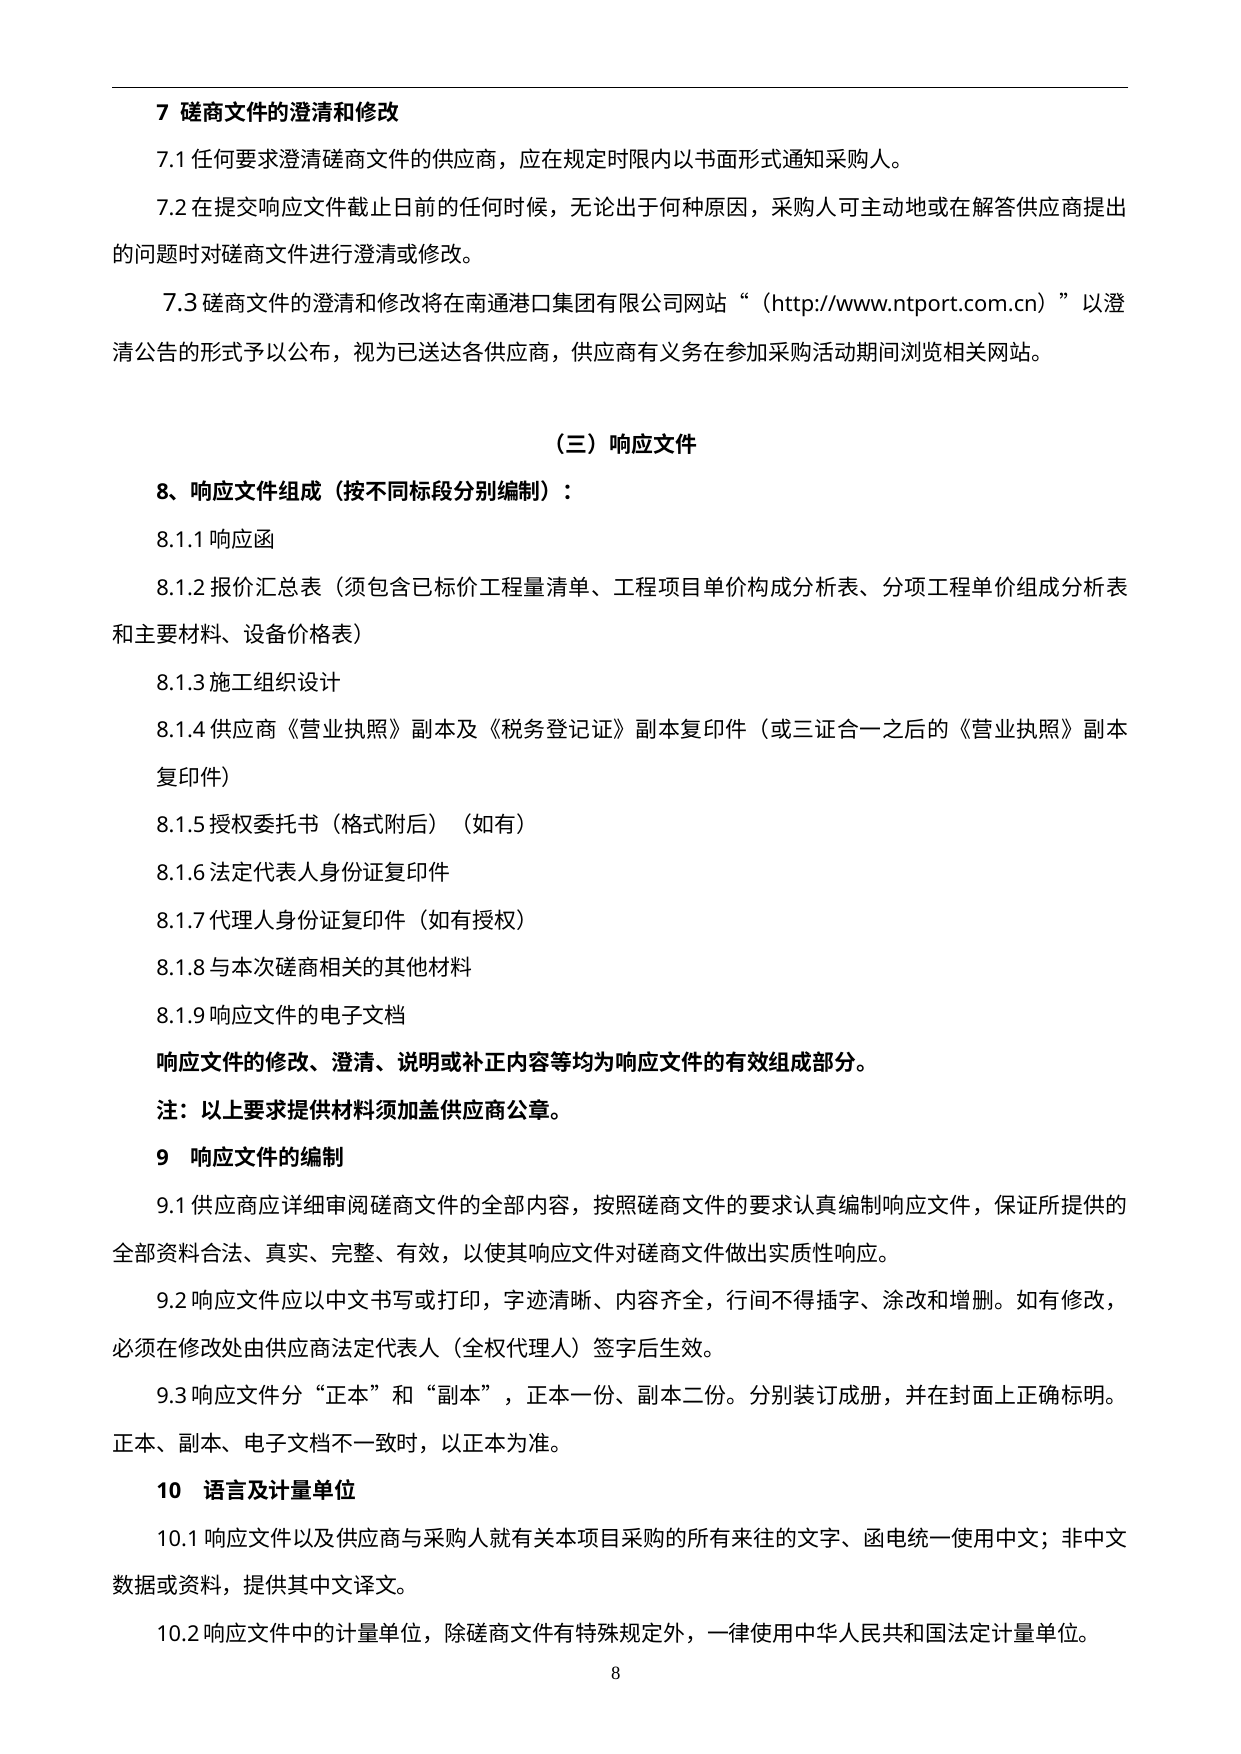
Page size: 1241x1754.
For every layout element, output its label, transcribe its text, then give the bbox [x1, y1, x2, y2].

text 7.3磋商文件的澄清和修改将在南通港口集团有限公司网站“（http://www.ntport.com.cn）”以澄清公告的形式予以公布，视为已送达各供应商，供应商有义务在参加采购活动期间浏览相关网站。 [112, 285, 1128, 366]
text 7.2在提交响应文件截止日前的任何时候，无论出于何种原因，采购人可主动地或在解答供应商提出的问题时对磋商文件进行澄清或修改。 [112, 190, 1128, 269]
text 9.1供应商应详细审阅磋商文件的全部内容，按照磋商文件的要求认真编制响应文件，保证所提供的全部资料合法、真实、完整、有效，以使其响应文件对磋商文件做出实质性响应。 [112, 1188, 1128, 1267]
text 授权委托书（格式附后）（如有） [112, 807, 1128, 839]
text 响应文件的电子文档 [112, 998, 1128, 1029]
text （三）响应文件 [112, 427, 1128, 458]
text 9.2响应文件应以中文书写或打印，字迹清晰、内容齐全，行间不得插字、涂改和增删。如有修改，必须在修改处由供应商法定代表人（全权代理人）签字后生效。 [112, 1283, 1128, 1362]
text 响应文件的修改、澄清、说明或补正内容等均为响应文件的有效组成部分。 [112, 1045, 1128, 1077]
text 报价汇总表（须包含已标价工程量清单、工程项目单价构成分析表、分项工程单价组成分析表和主要材料、设备价格表） [112, 569, 1128, 649]
text 响应函 [112, 522, 1128, 554]
text 9 响应文件的编制 [112, 1140, 1128, 1172]
text 法定代表人身份证复印件 [112, 855, 1128, 887]
text 9.3响应文件分“正本”和“副本”，正本一份、副本二份。分别装订成册，并在封面上正确标明。正本、副本、电子文档不一致时，以正本为准。 [112, 1378, 1128, 1457]
text 10 语言及计量单位 [112, 1473, 1128, 1505]
text 供应商《营业执照》副本及《税务登记证》副本复印件（或三证合一之后的《营业执照》副本复印件） [156, 712, 1128, 792]
text 7.1任何要求澄清磋商文件的供应商，应在规定时限内以书面形式通知采购人。 [112, 142, 1128, 174]
text 7 磋商文件的澄清和修改 [112, 94, 1128, 126]
text 代理人身份证复印件（如有授权） [112, 903, 1128, 934]
text 8、响应文件组成（按不同标段分别编制）： [112, 474, 1128, 506]
text 10.1响应文件以及供应商与采购人就有关本项目采购的所有来往的文字、函电统一使用中文；非中文数据或资料，提供其中文译文。 [112, 1521, 1128, 1600]
text 10.2响应文件中的计量单位，除磋商文件有特殊规定外，一律使用中华人民共和国法定计量单位。 [112, 1616, 1128, 1648]
text 注：以上要求提供材料须加盖供应商公章。 [112, 1093, 1128, 1124]
text 施工组织设计 [112, 665, 1128, 696]
text 与本次磋商相关的其他材料 [112, 950, 1128, 982]
